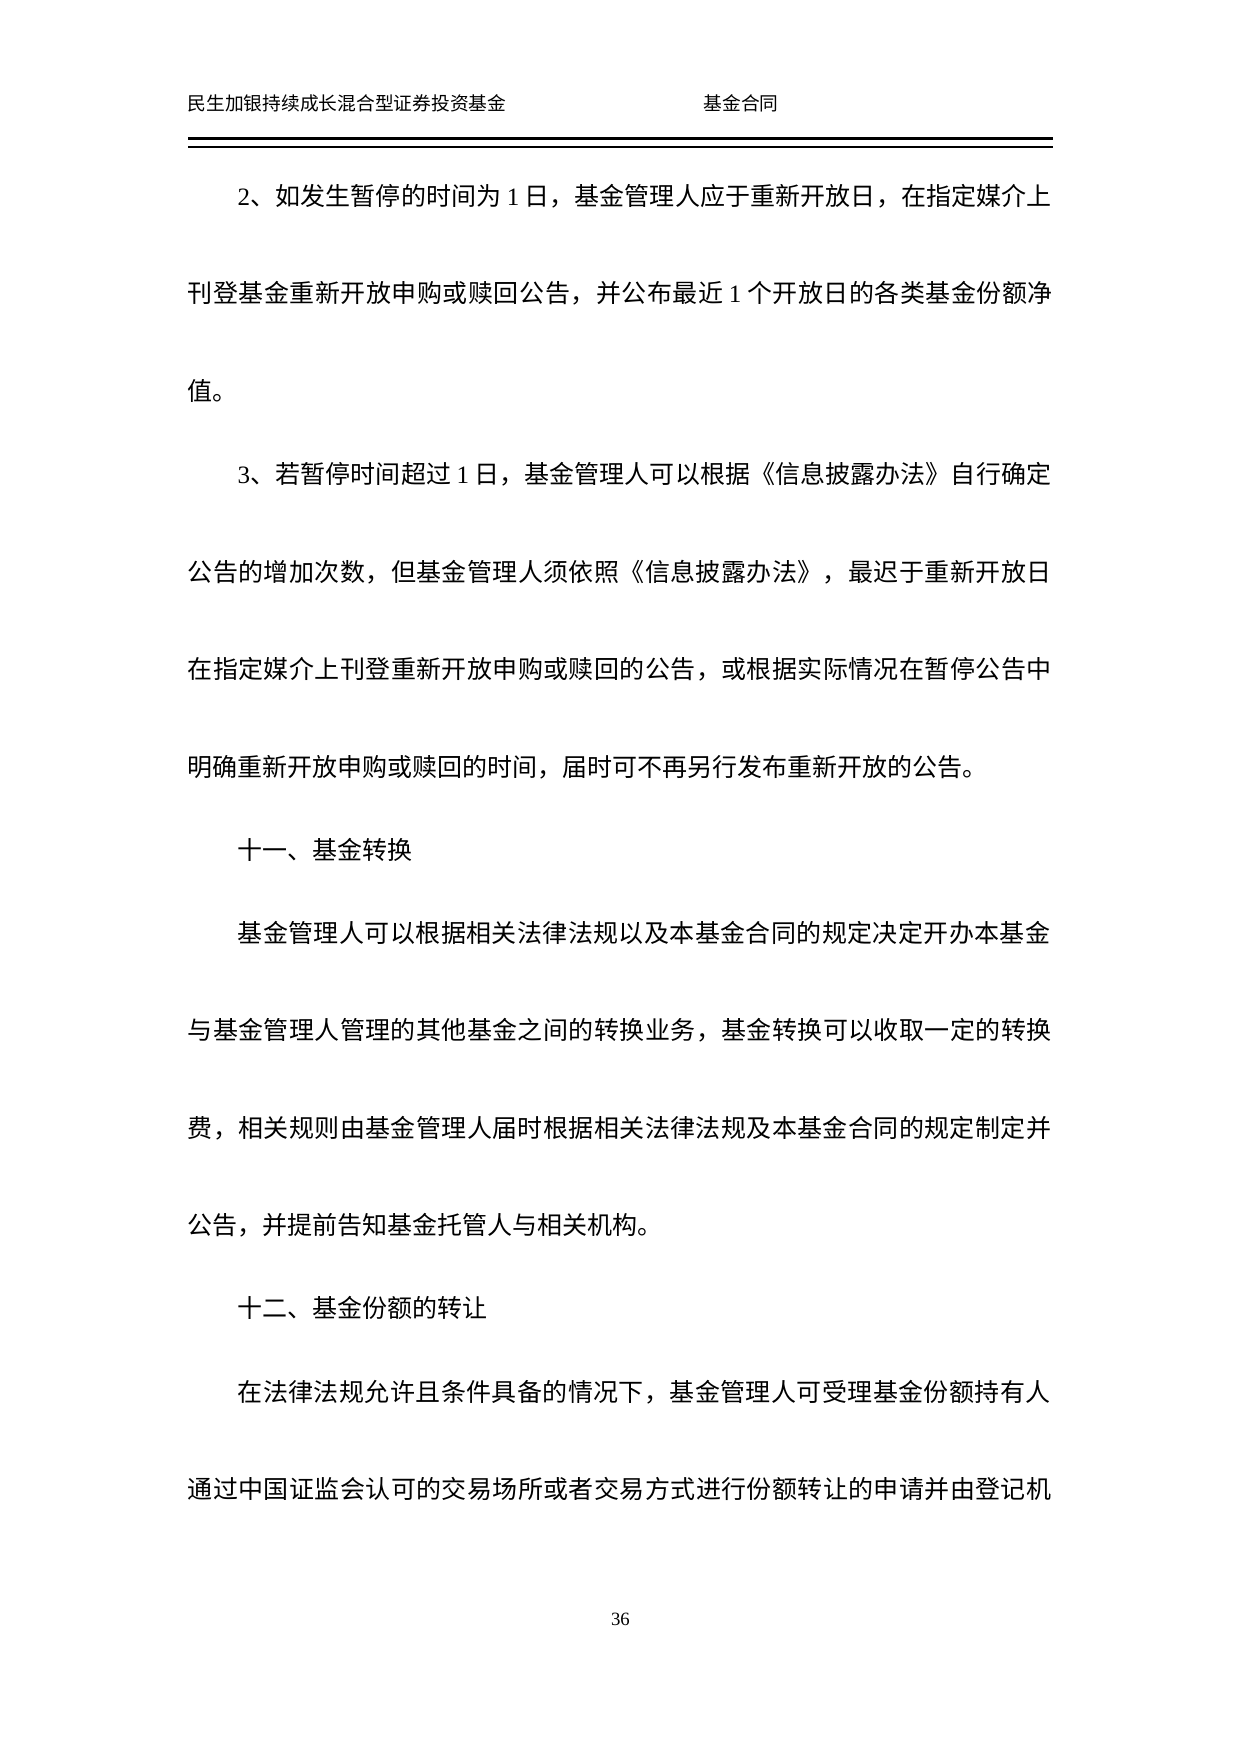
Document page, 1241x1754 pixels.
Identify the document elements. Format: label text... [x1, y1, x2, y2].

text 2、如发生暂停的时间为1日，基金管理人应于重新开放日，在指定媒介上刊登基金重新开放申购或赎回公告，并公布最近1个开放日的各类基金份额净值。 [187, 162, 1053, 422]
text 十一、基金转换 [187, 816, 1053, 881]
text 基金管理人可以根据相关法律法规以及本基金合同的规定决定开办本基金与基金管理人管理的其他基金之间的转换业务，基金转换可以收取一定的转换费，相关规则由基金管理人届时根据相关法律法规及本基金合同的规定制定并公告，并提前告知基金托管人与相关机构。 [187, 899, 1053, 1256]
text 十二、基金份额的转让 [187, 1274, 1053, 1339]
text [187, 1358, 1053, 1520]
text 3、若暂停时间超过1日，基金管理人可以根据《信息披露办法》自行确定公告的增加次数，但基金管理人须依照《信息披露办法》，最迟于重新开放日在指定媒介上刊登重新开放申购或赎回的公告，或根据实际情况在暂停公告中明确重新开放申购或赎回的时间，届时可不再另行发布重新开放的公告。 [187, 440, 1053, 798]
